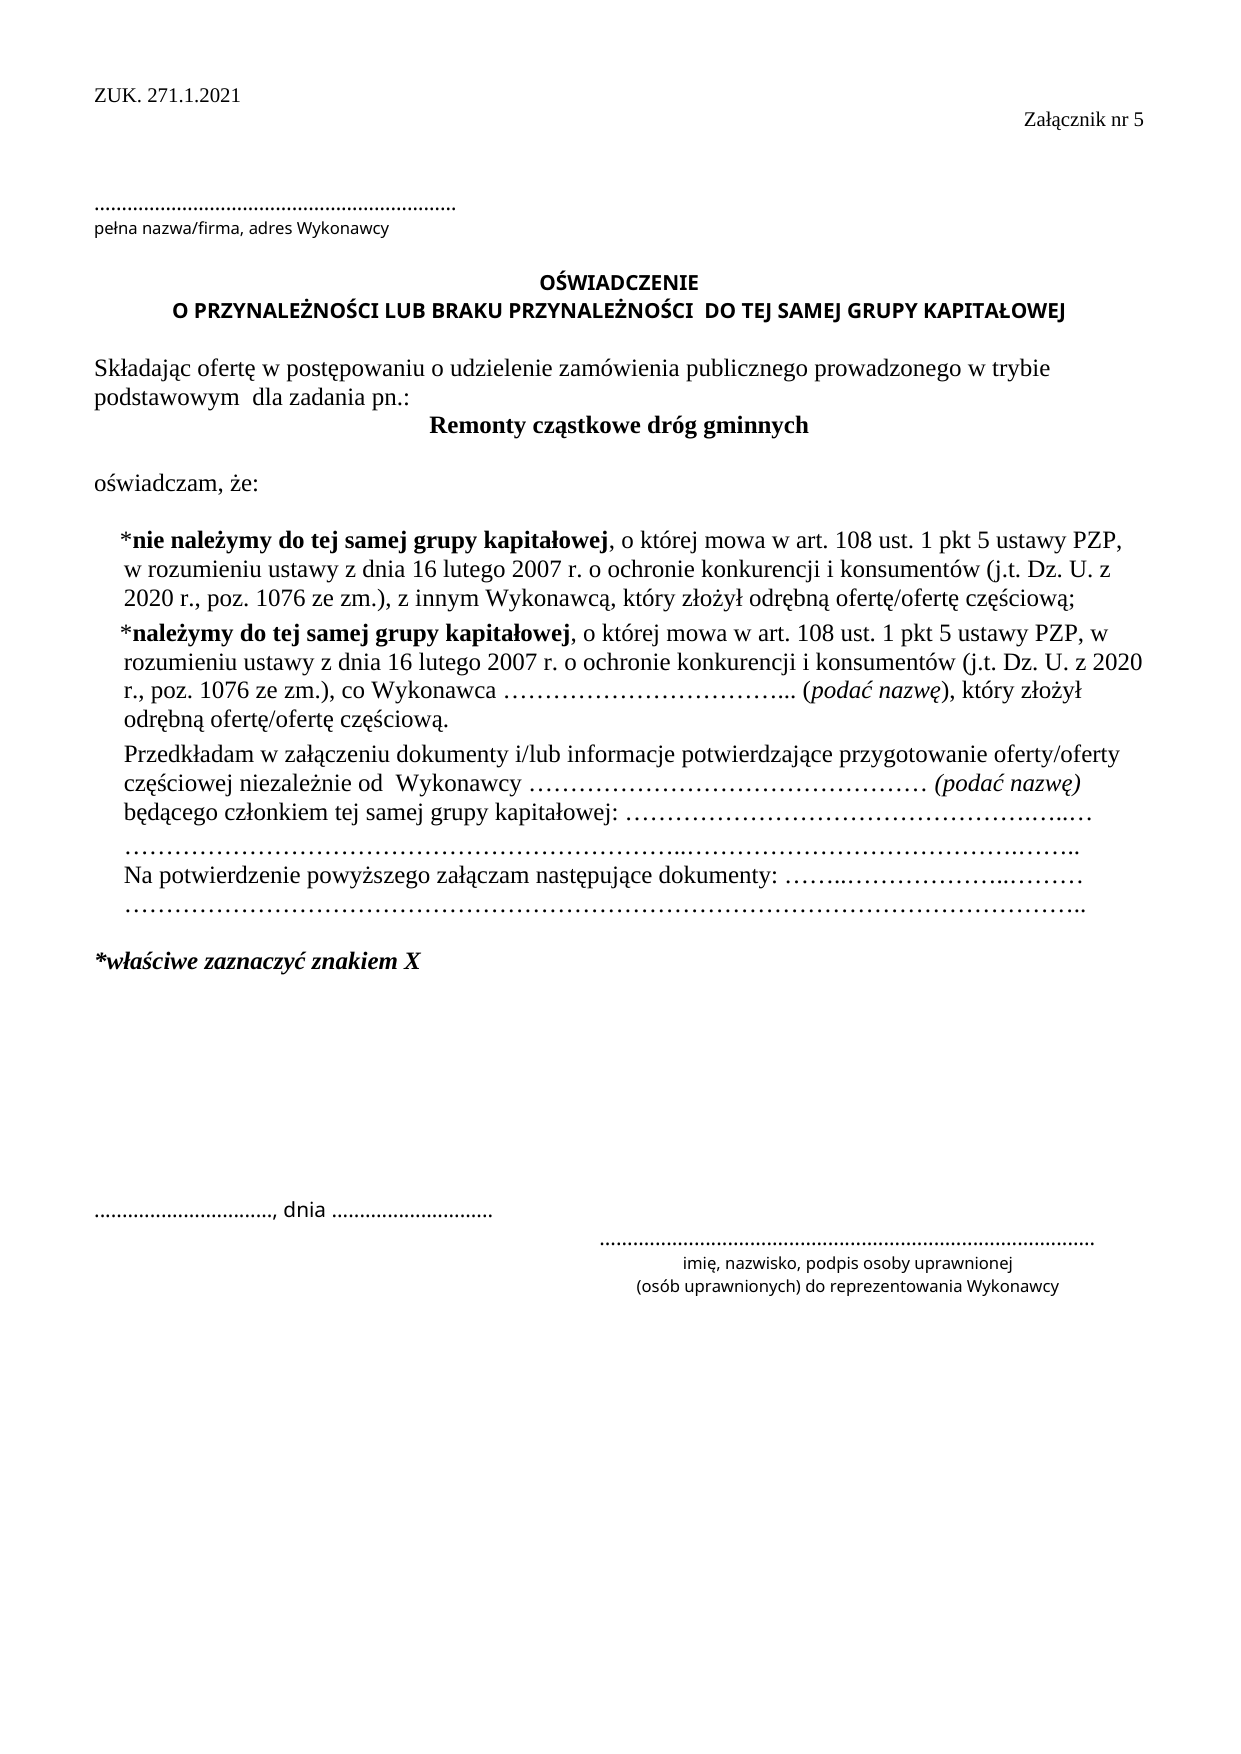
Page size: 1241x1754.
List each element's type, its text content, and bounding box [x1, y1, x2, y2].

text OŚWIADCZENIE [94, 268, 1144, 296]
text ......................................................................................... [552, 1223, 1144, 1252]
text O PRZYNALEŻNOŚCI LUB BRAKU PRZYNALEŻNOŚCI DO TEJ SAMEJ GRUPY KAPITAŁOWEJ [94, 296, 1144, 324]
text …………………………………………………………………………………………………….. [123, 889, 1144, 918]
text Składając ofertę w postępowaniu o udzielenie zamówienia publicznego prowadzonego w trybie podstawowym dla zadania pn.: [94, 353, 1144, 411]
text ................................, dnia ............................. [94, 1195, 1144, 1223]
text …………………………………………………………..………………………………….…….. [123, 831, 1144, 860]
text Na potwierdzenie powyższego załączam następujące dokumenty: ……..………………..……… [123, 860, 1144, 889]
text  *należymy do tej samej grupy kapitałowej, o której mowa w art. 108 ust. 1 pkt 5 ustawy PZP, w rozumieniu ustawy z dnia 16 lutego 2007 r. o ochronie konkurencji i konsumentów (j.t. Dz. U. z 2020 r., poz. 1076 ze zm.), co Wykonawca ……………………………... (podać nazwę), który złożył odrębną ofertę/ofertę częściową. [94, 618, 1144, 733]
text imię, nazwisko, podpis osoby uprawnionej [552, 1252, 1144, 1274]
text *właściwe zaznaczyć znakiem X [94, 946, 1144, 975]
text oświadczam, że: [35, 468, 1144, 497]
text Załącznik nr 5 [94, 107, 1144, 131]
text Przedkładam w załączeniu dokumenty i/lub informacje potwierdzające przygotowanie oferty/oferty częściowej niezależnie od Wykonawcy ………………………………………… (podać nazwę) będącego członkiem tej samej grupy kapitałowej: ………………………………………….…..… [123, 739, 1144, 825]
text pełna nazwa/firma, adres Wykonawcy [94, 217, 524, 239]
text (osób uprawnionych) do reprezentowania Wykonawcy [552, 1274, 1144, 1297]
text Remonty cząstkowe dróg gminnych [94, 411, 1144, 439]
text ………………………………………………………… [94, 188, 524, 217]
text  *nie należymy do tej samej grupy kapitałowej, o której mowa w art. 108 ust. 1 pkt 5 ustawy PZP, w rozumieniu ustawy z dnia 16 lutego 2007 r. o ochronie konkurencji i konsumentów (j.t. Dz. U. z 2020 r., poz. 1076 ze zm.), z innym Wykonawcą, który złożył odrębną ofertę/ofertę częściową; [94, 526, 1144, 612]
